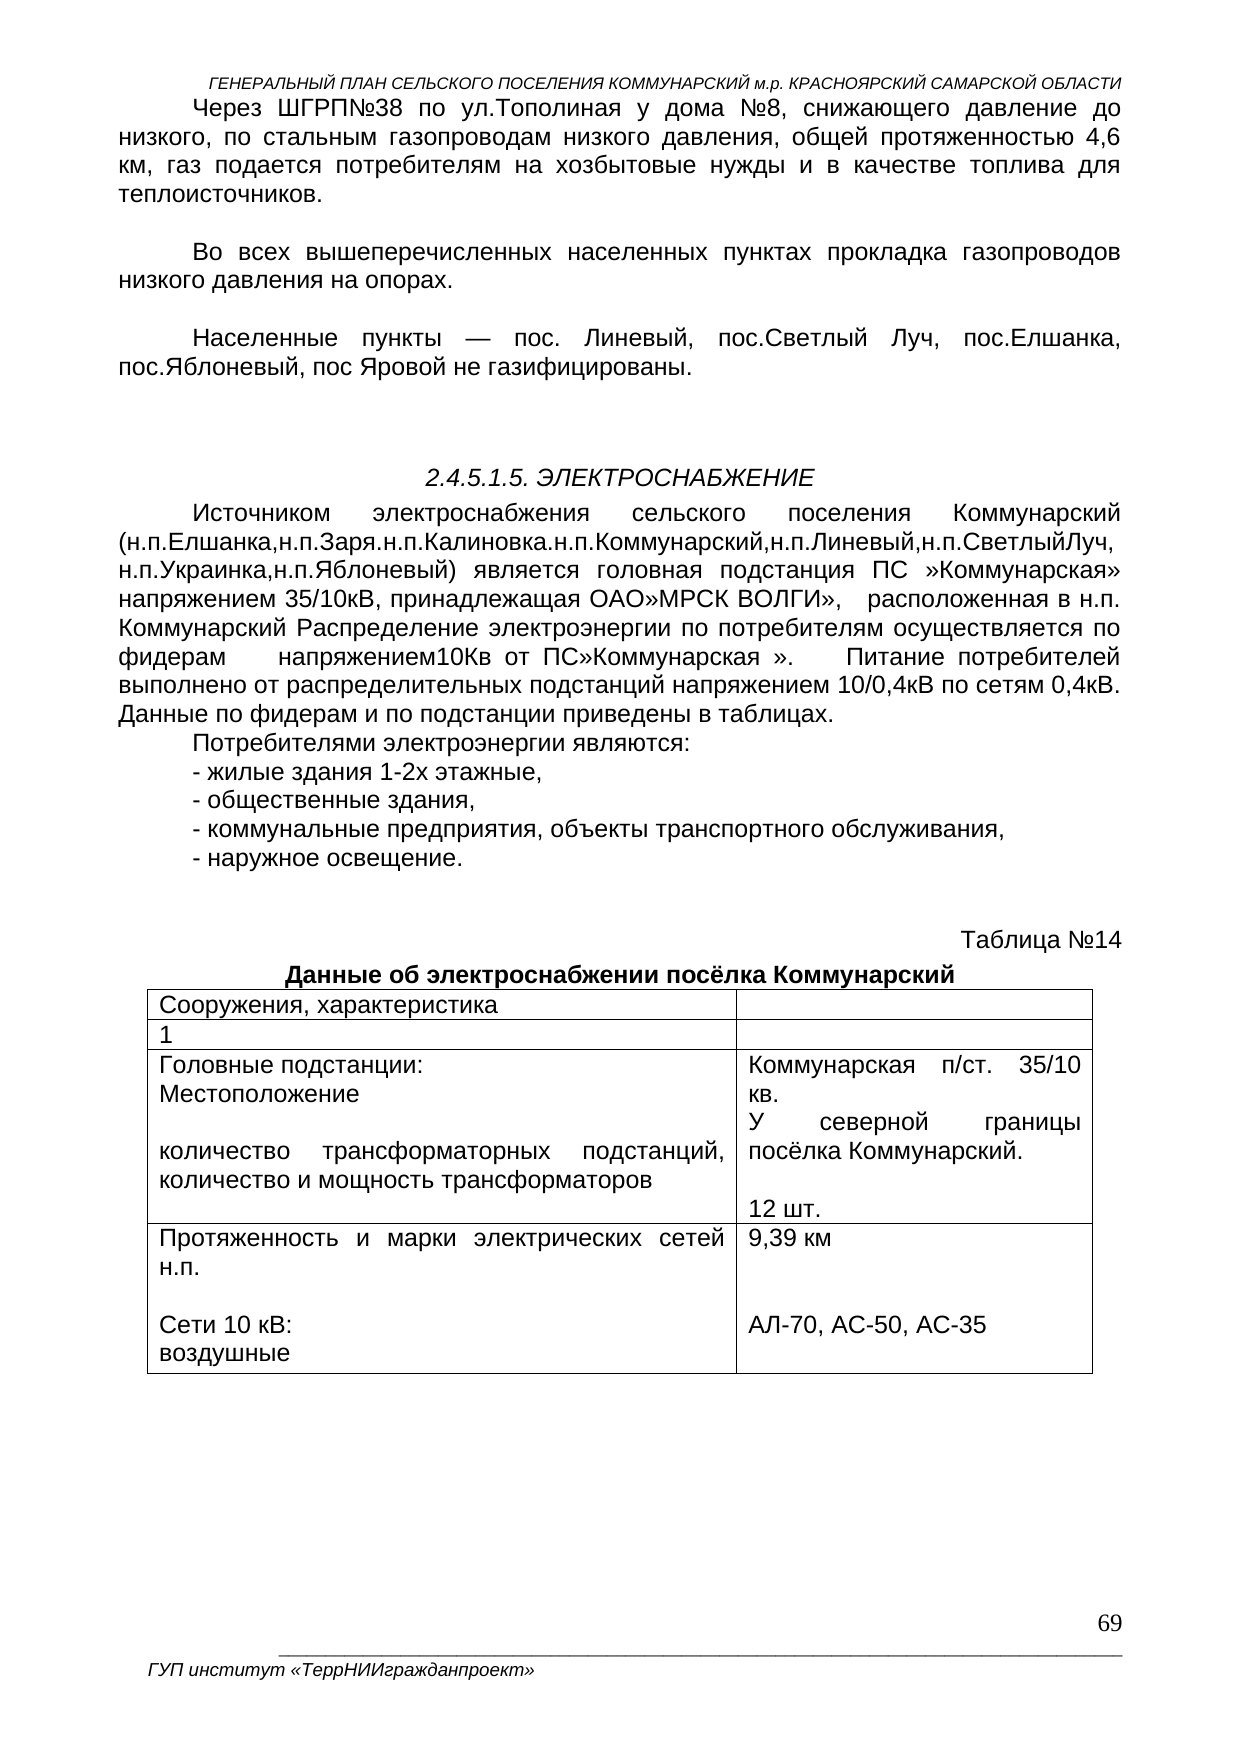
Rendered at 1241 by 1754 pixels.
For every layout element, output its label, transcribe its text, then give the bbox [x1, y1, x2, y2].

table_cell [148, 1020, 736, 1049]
title Данные об электроснабжении посёлка Коммунарский [118, 961, 1122, 989]
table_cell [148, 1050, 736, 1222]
subtitle 2.4.5.1.5. ЭЛЕКТРОСНАБЖЕНИЕ [118, 463, 1122, 492]
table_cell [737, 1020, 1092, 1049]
text Таблица №14 [118, 926, 1122, 954]
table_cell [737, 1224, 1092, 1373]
text - жилые здания 1-2х этажные, [118, 757, 1122, 786]
text Во всех вышеперечисленных населенных пунктах прокладка газопроводов низкого давления на опорах. [118, 237, 1122, 294]
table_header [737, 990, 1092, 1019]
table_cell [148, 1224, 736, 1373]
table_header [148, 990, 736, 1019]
text Источником электроснабжения сельского поселения Коммунарский (н.п.Елшанка,н.п.Заря.н.п.Калиновка.н.п.Коммунарский,н.п.Линевый,н.п.СветлыйЛуч,н.п.Украинка,н.п.Яблоневый) является головная подстанция ПС »Коммунарская» напряжением 35/10кВ, принадлежащая ОАО»МРСК ВОЛГИ», расположенная в н.п. Коммунарский Распределение электроэнергии по потребителям осуществляется по фидерам напряжением10Кв от ПС»Коммунарская ». Питание потребителей выполнено от распределительных подстанций напряжением 10/0,4кВ по сетям 0,4кВ. Данные по фидерам и по подстанции приведены в таблицах. [118, 498, 1122, 728]
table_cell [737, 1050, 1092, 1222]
text Через ШГРП№38 по ул.Тополиная у дома №8, снижающего давление до низкого, по стальным газопроводам низкого давления, общей протяженностью 4,6 км, газ подается потребителям на хозбытовые нужды и в качестве топлива для теплоисточников. [118, 93, 1122, 208]
text Населенные пункты — пос. Линевый, пос.Светлый Луч, пос.Елшанка, пос.Яблоневый, пос Яровой не газифицированы. [118, 323, 1122, 381]
text - коммунальные предприятия, объекты транспортного обслуживания, [118, 814, 1122, 843]
text - общественные здания, [118, 786, 1122, 814]
text - наружное освещение. [118, 843, 1122, 872]
text Потребителями электроэнергии являются: [118, 728, 1122, 757]
